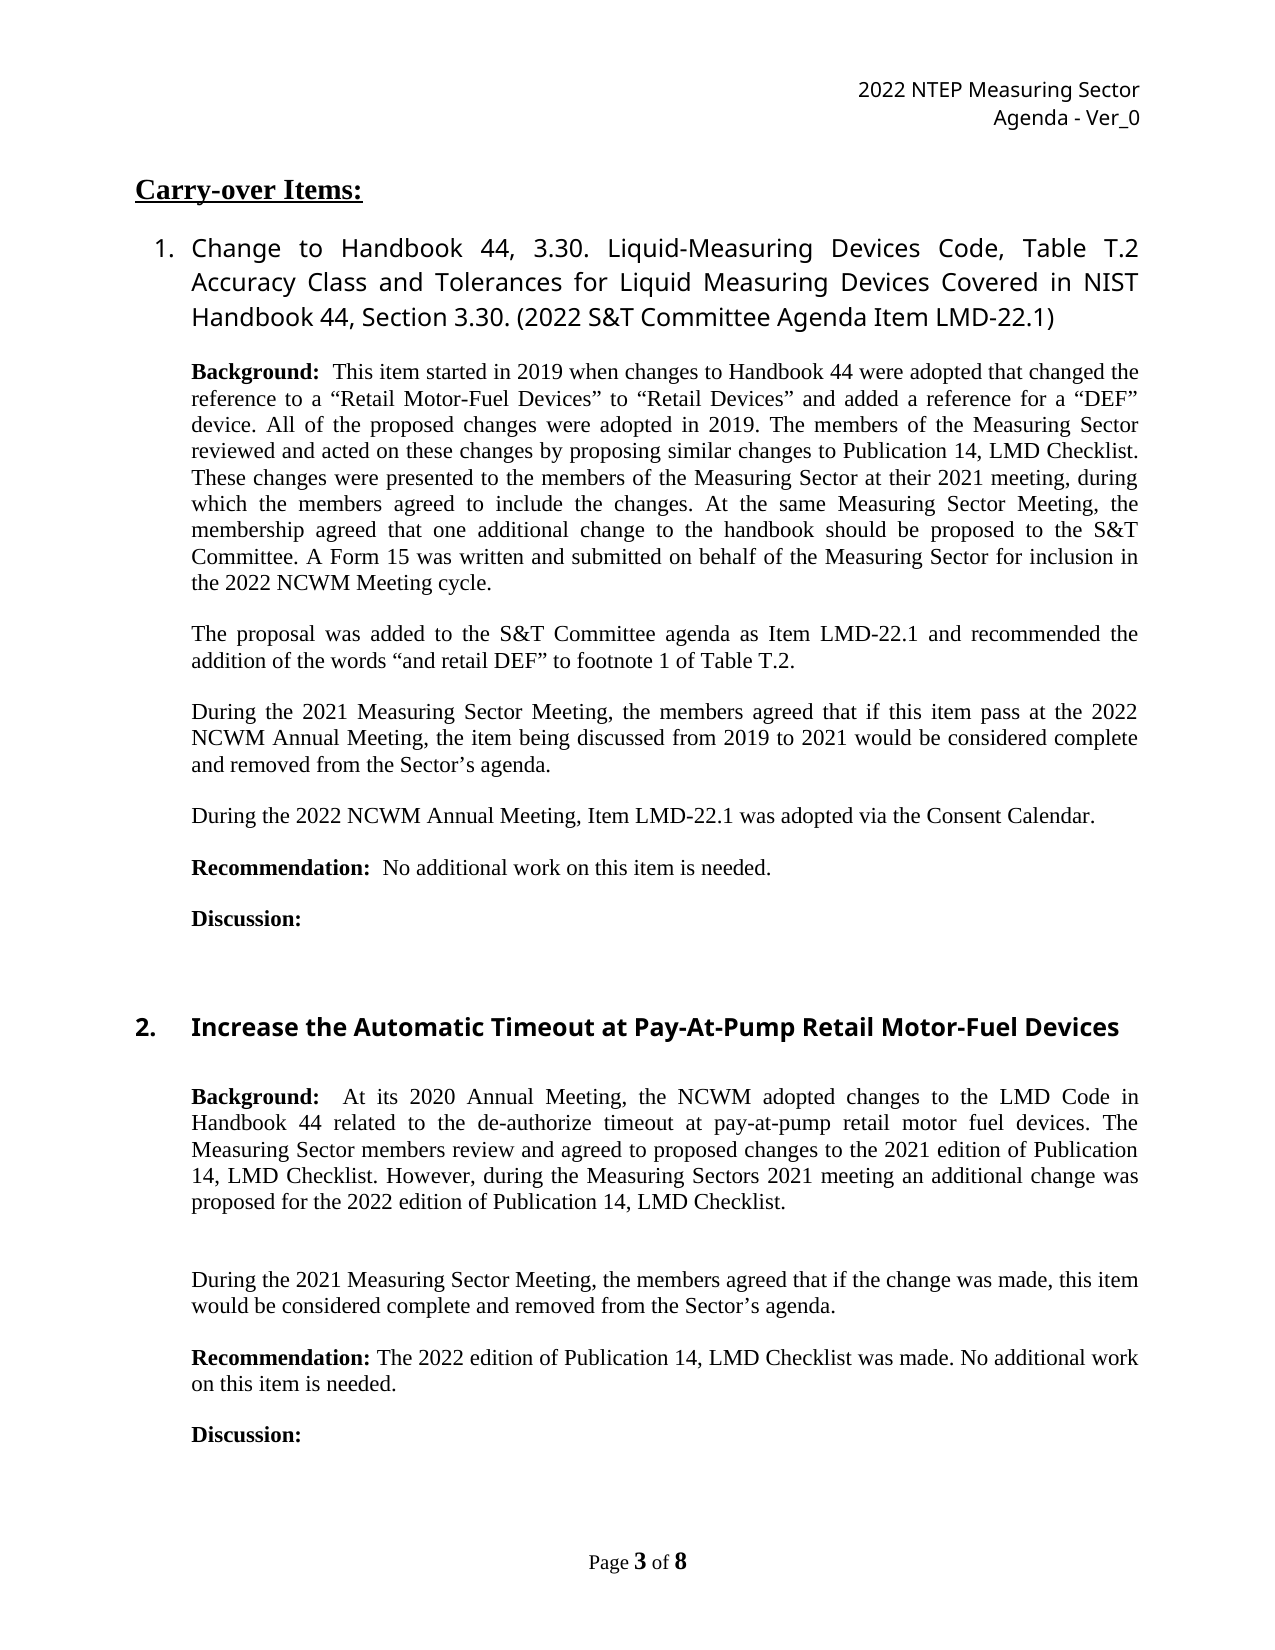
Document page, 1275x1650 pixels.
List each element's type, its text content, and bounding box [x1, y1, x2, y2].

subtitle During the 2021 Measuring Sector Meeting, the members agreed that if this item pass at the 2022 NCWM Annual Meeting, the item being discussed from 2019 to 2021 would be considered complete and removed from the Sector’s agenda. [191, 698, 1140, 777]
subtitle Recommendation: The 2022 edition of Publication 14, LMD Checklist was made. No additional work on this item is needed. [191, 1344, 1140, 1396]
text Background: At its 2020 Annual Meeting, the NCWM adopted changes to the LMD Code in Handbook 44 related to the de-authorize timeout at pay-at-pump retail motor fuel devices. The Measuring Sector members review and agreed to proposed changes to the 2021 edition of Publication 14, LMD Checklist. However, during the Measuring Sectors 2021 meeting an additional change was proposed for the 2022 edition of Publication 14, LMD Checklist. [191, 1083, 1140, 1215]
subtitle Discussion: [191, 905, 1140, 931]
subtitle Increase the Automatic Timeout at Pay-At-Pump Retail Motor-Fuel Devices [135, 1010, 1140, 1044]
subtitle The proposal was added to the S&T Committee agenda as Item LMD-22.1 and recommended the addition of the words “and retail DEF” to footnote 1 of Table T.2. [191, 620, 1140, 673]
subtitle Recommendation: No additional work on this item is needed. [191, 853, 1140, 880]
subtitle Change to Handbook 44, 3.30. Liquid-Measuring Devices Code, Table T.2 Accuracy Class and Tolerances for Liquid Measuring Devices Covered in NIST Handbook 44, Section 3.30. (2022 S&T Committee Agenda Item LMD-22.1) [154, 231, 1140, 333]
subtitle Carry-over Items: [135, 172, 1140, 206]
subtitle During the 2021 Measuring Sector Meeting, the members agreed that if the change was made, this item would be considered complete and removed from the Sector’s agenda. [191, 1266, 1140, 1319]
subtitle Background: This item started in 2019 when changes to Handbook 44 were adopted that changed the reference to a “Retail Motor-Fuel Devices” to “Retail Devices” and added a reference for a “DEF” device. All of the proposed changes were adopted in 2019. The members of the Measuring Sector reviewed and acted on these changes by proposing similar changes to Publication 14, LMD Checklist. These changes were presented to the members of the Measuring Sector at their 2021 meeting, during which the members agreed to include the changes. At the same Measuring Sector Meeting, the membership agreed that one additional change to the handbook should be proposed to the S&T Committee. A Form 15 was written and submitted on behalf of the Measuring Sector for inclusion in the 2022 NCWM Meeting cycle. [191, 358, 1140, 595]
subtitle During the 2022 NCWM Annual Meeting, Item LMD-22.1 was adopted via the Consent Calendar. [191, 802, 1140, 828]
subtitle Discussion: [191, 1421, 1140, 1448]
